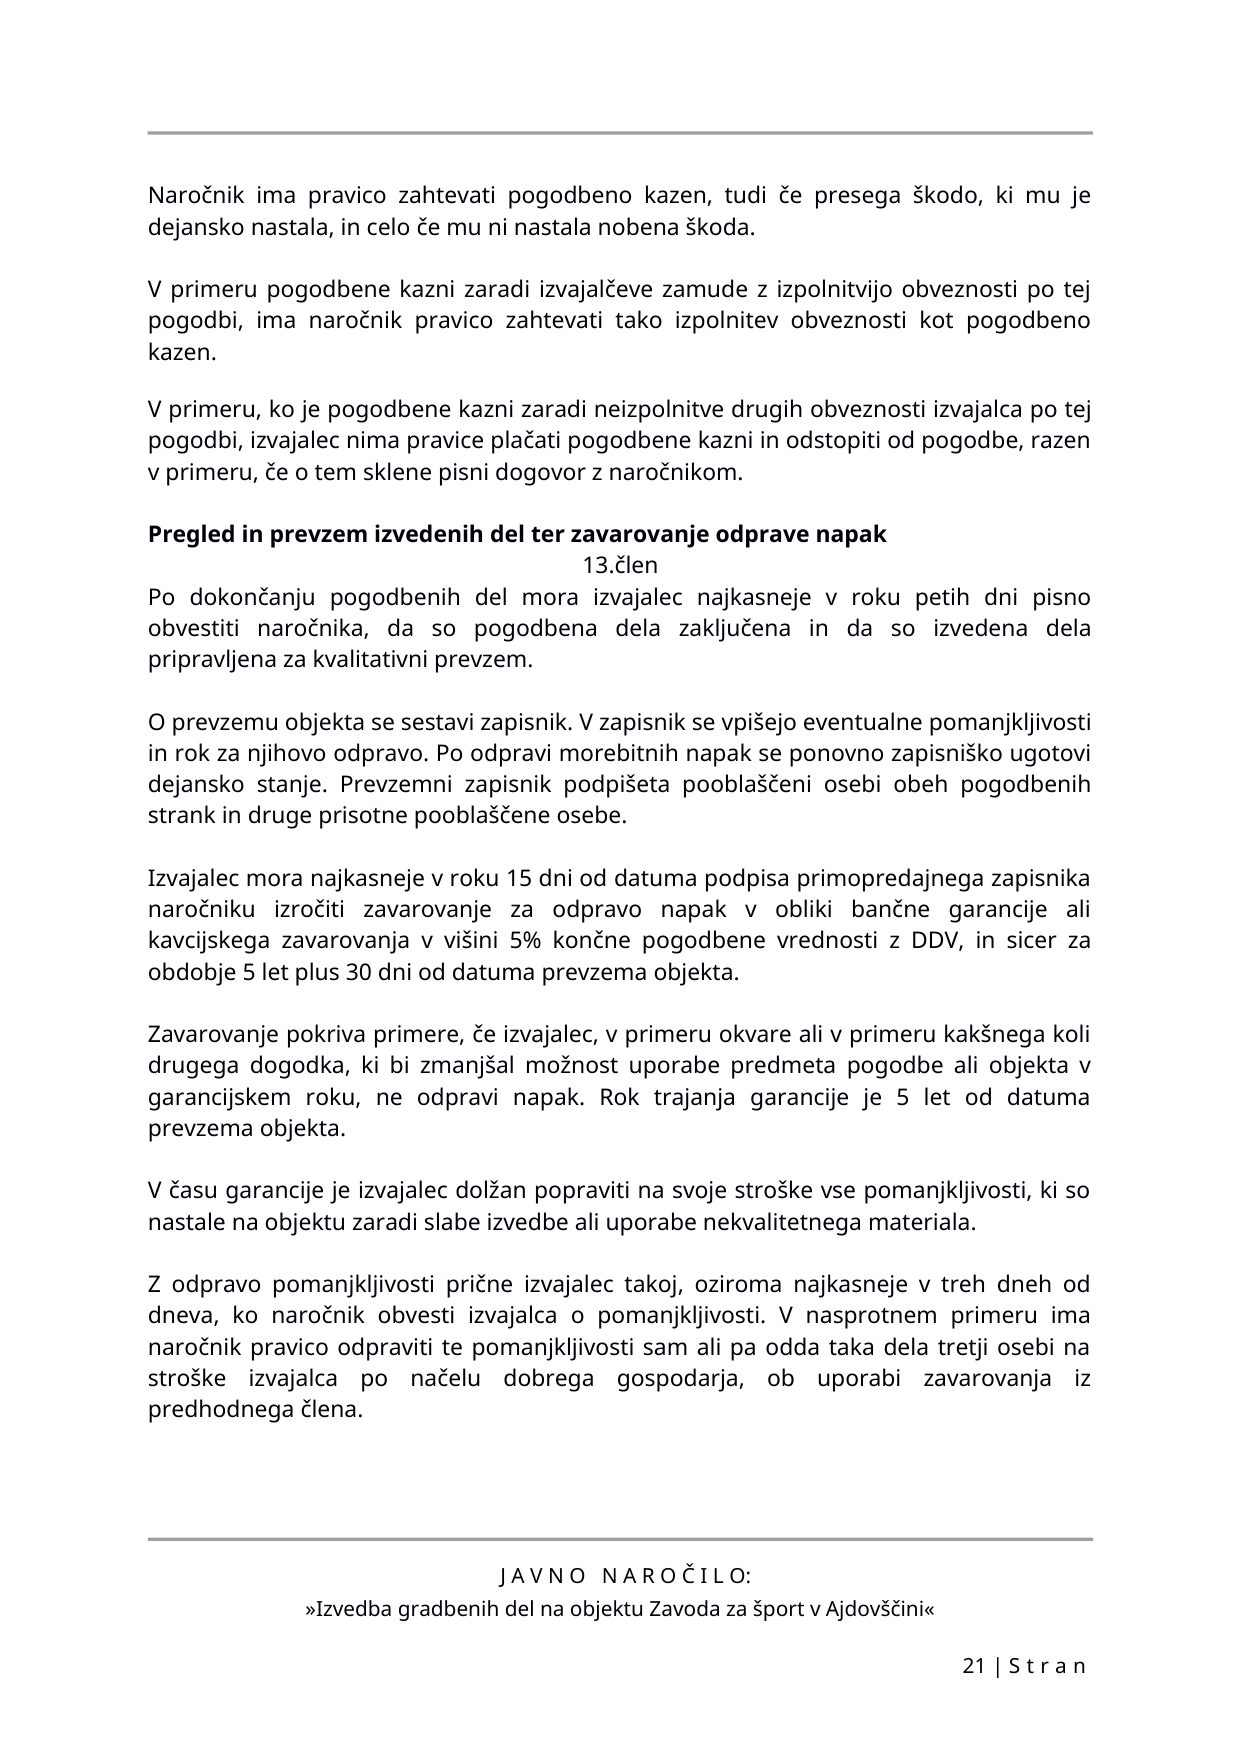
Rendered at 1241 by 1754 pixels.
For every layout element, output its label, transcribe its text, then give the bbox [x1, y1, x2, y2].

text Naročnik ima pravico zahtevati pogodbeno kazen, tudi če presega škodo, ki mu je dejansko nastala, in celo če mu ni nastala nobena škoda. [148, 179, 1092, 242]
text Z odpravo pomanjkljivosti prične izvajalec takoj, oziroma najkasneje v treh dneh od dneva, ko naročnik obvesti izvajalca o pomanjkljivosti. V nasprotnem primeru ima naročnik pravico odpraviti te pomanjkljivosti sam ali pa odda taka dela tretji osebi na stroške izvajalca po načelu dobrega gospodarja, ob uporabi zavarovanja iz predhodnega člena. [148, 1268, 1092, 1424]
text Zavarovanje pokriva primere, če izvajalec, v primeru okvare ali v primeru kakšnega koli drugega dogodka, ki bi zmanjšal možnost uporabe predmeta pogodbe ali objekta v garancijskem roku, ne odpravi napak. Rok trajanja garancije je 5 let od datuma prevzema objekta. [148, 1018, 1092, 1143]
text V primeru pogodbene kazni zaradi izvajalčeve zamude z izpolnitvijo obveznosti po tej pogodbi, ima naročnik pravico zahtevati tako izpolnitev obveznosti kot pogodbeno kazen. [148, 273, 1092, 367]
text Izvajalec mora najkasneje v roku 15 dni od datuma podpisa primopredajnega zapisnika naročniku izročiti zavarovanje za odpravo napak v obliki bančne garancije ali kavcijskega zavarovanja v višini 5% končne pogodbene vrednosti z DDV, in sicer za obdobje 5 let plus 30 dni od datuma prevzema objekta. [148, 862, 1092, 987]
text O prevzemu objekta se sestavi zapisnik. V zapisnik se vpišejo eventualne pomanjkljivosti in rok za njihovo odpravo. Po odpravi morebitnih napak se ponovno zapisniško ugotovi dejansko stanje. Prevzemni zapisnik podpišeta pooblaščeni osebi obeh pogodbenih strank in druge prisotne pooblaščene osebe. [148, 706, 1092, 831]
text Pregled in prevzem izvedenih del ter zavarovanje odprave napak [148, 518, 1092, 549]
text 13.člen [148, 549, 1092, 581]
text Po dokončanju pogodbenih del mora izvajalec najkasneje v roku petih dni pisno obvestiti naročnika, da so pogodbena dela zaključena in da so izvedena dela pripravljena za kvalitativni prevzem. [148, 581, 1092, 674]
text V primeru, ko je pogodbene kazni zaradi neizpolnitve drugih obveznosti izvajalca po tej pogodbi, izvajalec nima pravice plačati pogodbene kazni in odstopiti od pogodbe, razen v primeru, če o tem sklene pisni dogovor z naročnikom. [148, 393, 1092, 487]
